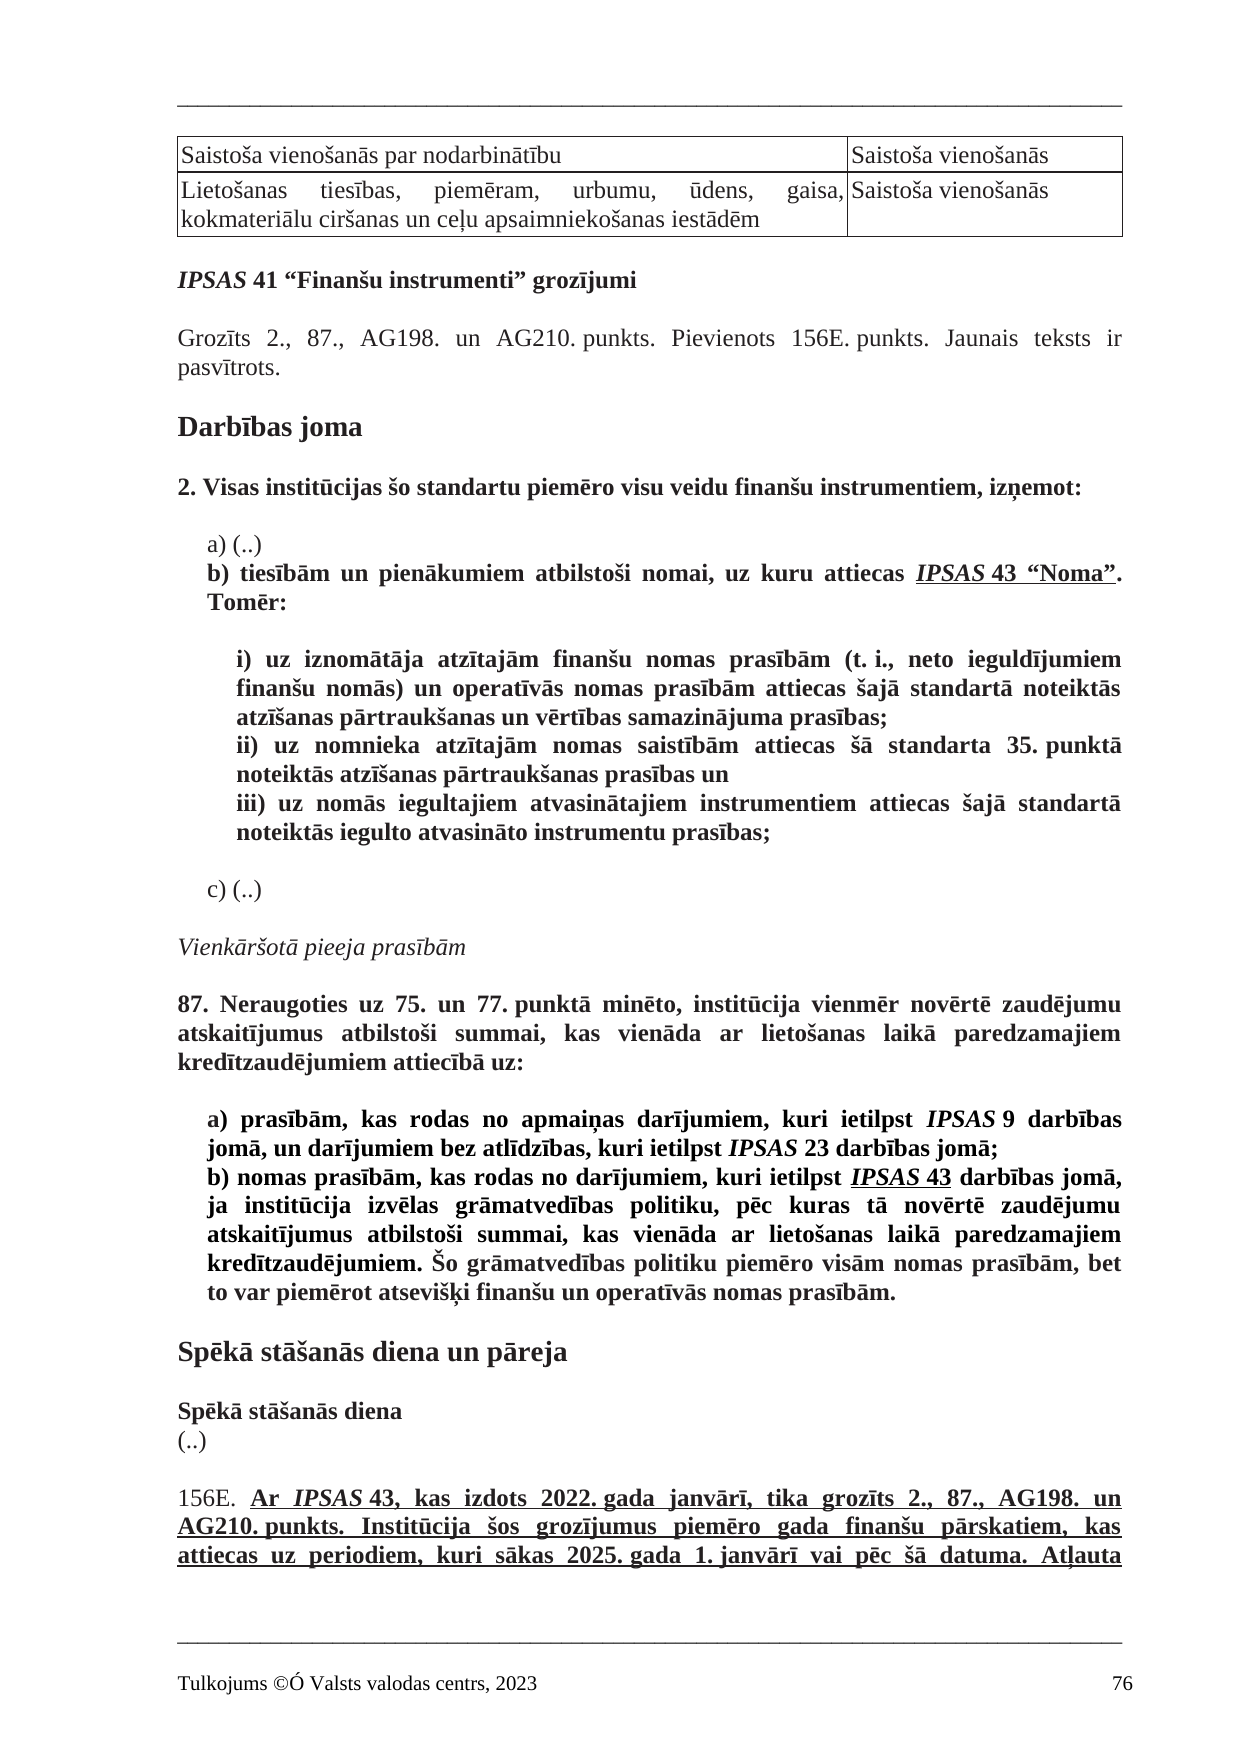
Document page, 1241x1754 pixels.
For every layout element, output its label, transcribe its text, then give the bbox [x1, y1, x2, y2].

text b) nomas prasībām, kas rodas no darījumiem, kuri ietilpst IPSAS 43 darbības jomā, ja institūcija izvēlas grāmatvedības politiku, pēc kuras tā novērtē zaudējumu atskaitījumus atbilstoši summai, kas vienāda ar lietošanas laikā paredzamajiem kredītzaudējumiem. Šo grāmatvedības politiku piemēro visām nomas prasībām, bet to var piemērot atsevišķi finanšu un operatīvās nomas prasībām. [207, 1162, 1122, 1305]
text Vienkāršotā pieeja prasībām [177, 932, 1122, 960]
text Darbības joma [177, 409, 1122, 443]
text i) uz iznomātāja atzītajām finanšu nomas prasībām (t. i., neto ieguldījumiem finanšu nomās) un operatīvās nomas prasībām attiecas šajā standartā noteiktās atzīšanas pārtraukšanas un vērtības samazinājuma prasības; [236, 644, 1122, 730]
text a) prasībām, kas rodas no apmaiņas darījumiem, kuri ietilpst IPSAS 9 darbības jomā, un darījumiem bez atlīdzības, kuri ietilpst IPSAS 23 darbības jomā; [207, 1104, 1122, 1162]
text a) (..) [207, 529, 1122, 558]
table_cell Saistoša vienošanās par nodarbinātību [178, 137, 847, 171]
text b) tiesībām un pienākumiem atbilstoši nomai, uz kuru attiecas IPSAS 43 “Noma”. Tomēr: [207, 558, 1122, 615]
text Spēkā stāšanās diena un pāreja [177, 1334, 1122, 1368]
text Grozīts 2., 87., AG198. un AG210. punkts. Pievienots 156E. punkts. Jaunais teksts ir pasvītrots. [177, 323, 1122, 381]
table_cell Lietošanas tiesības, piemēram, urbumu, ūdens, gaisa, kokmateriālu ciršanas un ceļu apsaimniekošanas iestādēm [178, 173, 847, 236]
text Spēkā stāšanās diena [177, 1396, 1122, 1425]
table_cell Saistoša vienošanās [848, 173, 1122, 236]
text 2. Visas institūcijas šo standartu piemēro visu veidu finanšu instrumentiem, izņemot: [177, 472, 1122, 500]
text (..) [177, 1425, 1122, 1454]
text IPSAS 41 “Finanšu instrumenti” grozījumi [177, 266, 1122, 294]
text ii) uz nomnieka atzītajām nomas saistībām attiecas šā standarta 35. punktā noteiktās atzīšanas pārtraukšanas prasības un [236, 730, 1122, 788]
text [177, 1538, 1122, 1565]
text iii) uz nomās iegultajiem atvasinātajiem instrumentiem attiecas šajā standartā noteiktās iegulto atvasināto instrumentu prasības; [236, 788, 1122, 845]
text c) (..) [207, 874, 1122, 903]
table_cell Saistoša vienošanās [848, 137, 1122, 171]
text 87. Neraugoties uz 75. un 77. punktā minēto, institūcija vienmēr novērtē zaudējumu atskaitījumus atbilstoši summai, kas vienāda ar lietošanas laikā paredzamajiem kredītzaudējumiem attiecībā uz: [177, 989, 1122, 1075]
